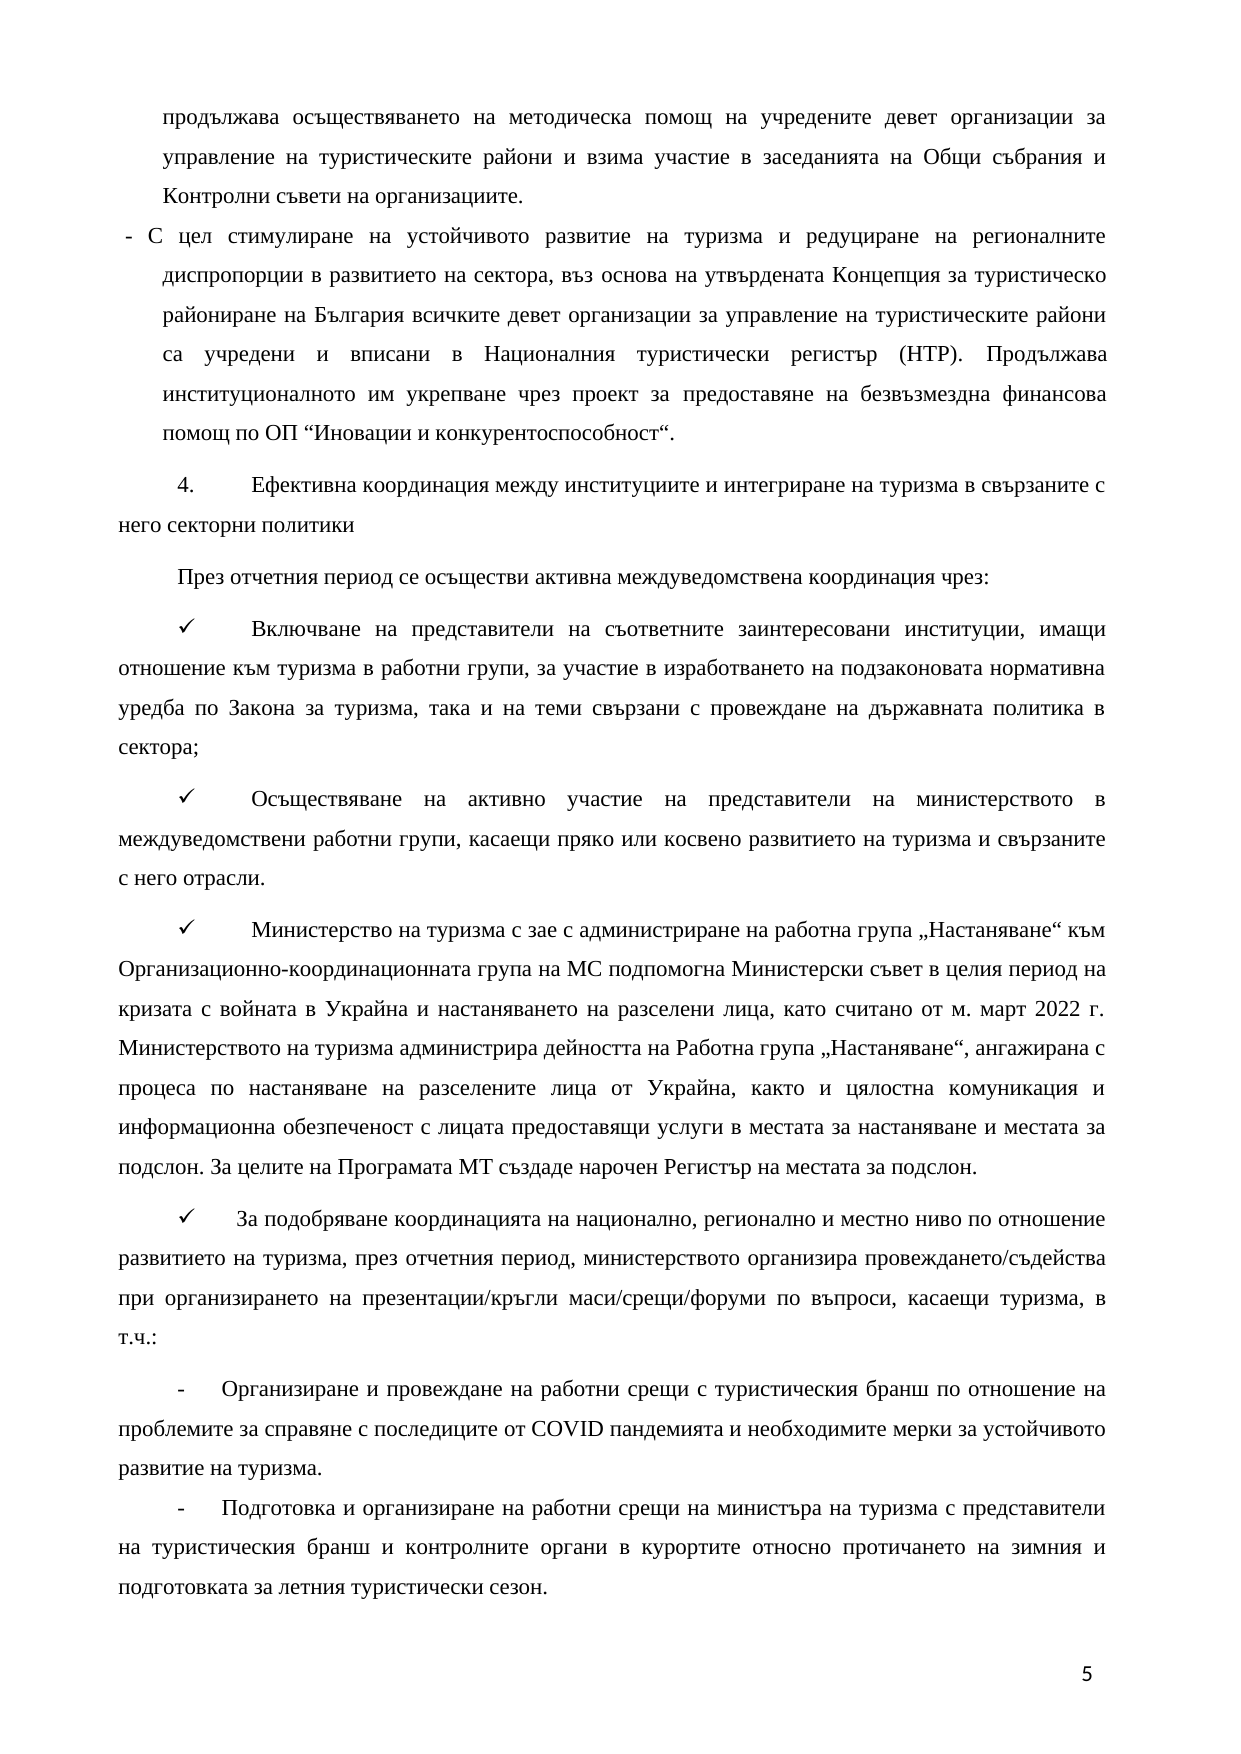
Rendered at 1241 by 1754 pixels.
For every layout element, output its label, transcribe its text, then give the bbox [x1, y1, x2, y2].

list Министерство на туризма с зае с администриране на работна група „Настаняване“ към Организационно-координационната група на МС подпомогна Министерски съвет в целия период на кризата с войната в Украйна и настаняването на разселени лица, като считано от м. март 2022 г. Министерството на туризма администрира дейността на Работна група „Настаняване“, ангажирана с процеса по настаняване на разселените лица от Украйна, както и цялостна комуникация и информационна обезпеченост с лицата предоставящи услуги в местата за настаняване и местата за подслон. За целите на Програмата МТ създаде нарочен Регистър на местата за подслон. [118, 916, 1107, 1179]
list Ефективна координация между институциите и интегриране на туризма в свързаните с него секторни политики [118, 471, 1107, 537]
list Включване на представители на съответните заинтересовани институции, имащи отношение към туризма в работни групи, за участие в изработването на подзаконовата нормативна уредба по Закона за туризма, така и на теми свързани с провеждане на държавната политика в сектора; [118, 615, 1107, 759]
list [125, 103, 1107, 209]
list Организиране и провеждане на работни срещи с туристическия бранш по отношение на проблемите за справяне с последиците от COVID пандемията и необходимите мерки за устойчивото развитие на туризма. [118, 1375, 1107, 1481]
list Подготовка и организиране на работни срещи на министъра на туризма с представители на туристическия бранш и контролните органи в курортите относно протичането на зимния и подготовката за летния туристически сезон. [118, 1494, 1107, 1599]
list За подобряване координацията на национално, регионално и местно ниво по отношение развитието на туризма, през отчетния период, министерството организира провеждането/съдейства при организирането на презентации/кръгли маси/срещи/форуми по въпроси, касаещи туризма, в т.ч.: [118, 1205, 1107, 1350]
text През отчетния период се осъществи активна междуведомствена координация чрез: [118, 563, 1107, 589]
list С цел стимулиране на устойчивото развитие на туризма и редуциране на регионалните диспропорции в развитието на сектора, въз основа на утвърдената Концепция за туристическо райониране на България всичките девет организации за управление на туристическите райони са учредени и вписани в Националния туристически регистър (НТР). Продължава институционалното им укрепване чрез проект за предоставяне на безвъзмездна финансова помощ по ОП “Иновации и конкурентоспособност“. [125, 222, 1107, 446]
list Осъществяване на активно участие на представители на министерството в междуведомствени работни групи, касаещи пряко или косвено развитието на туризма и свързаните с него отрасли. [118, 785, 1107, 890]
